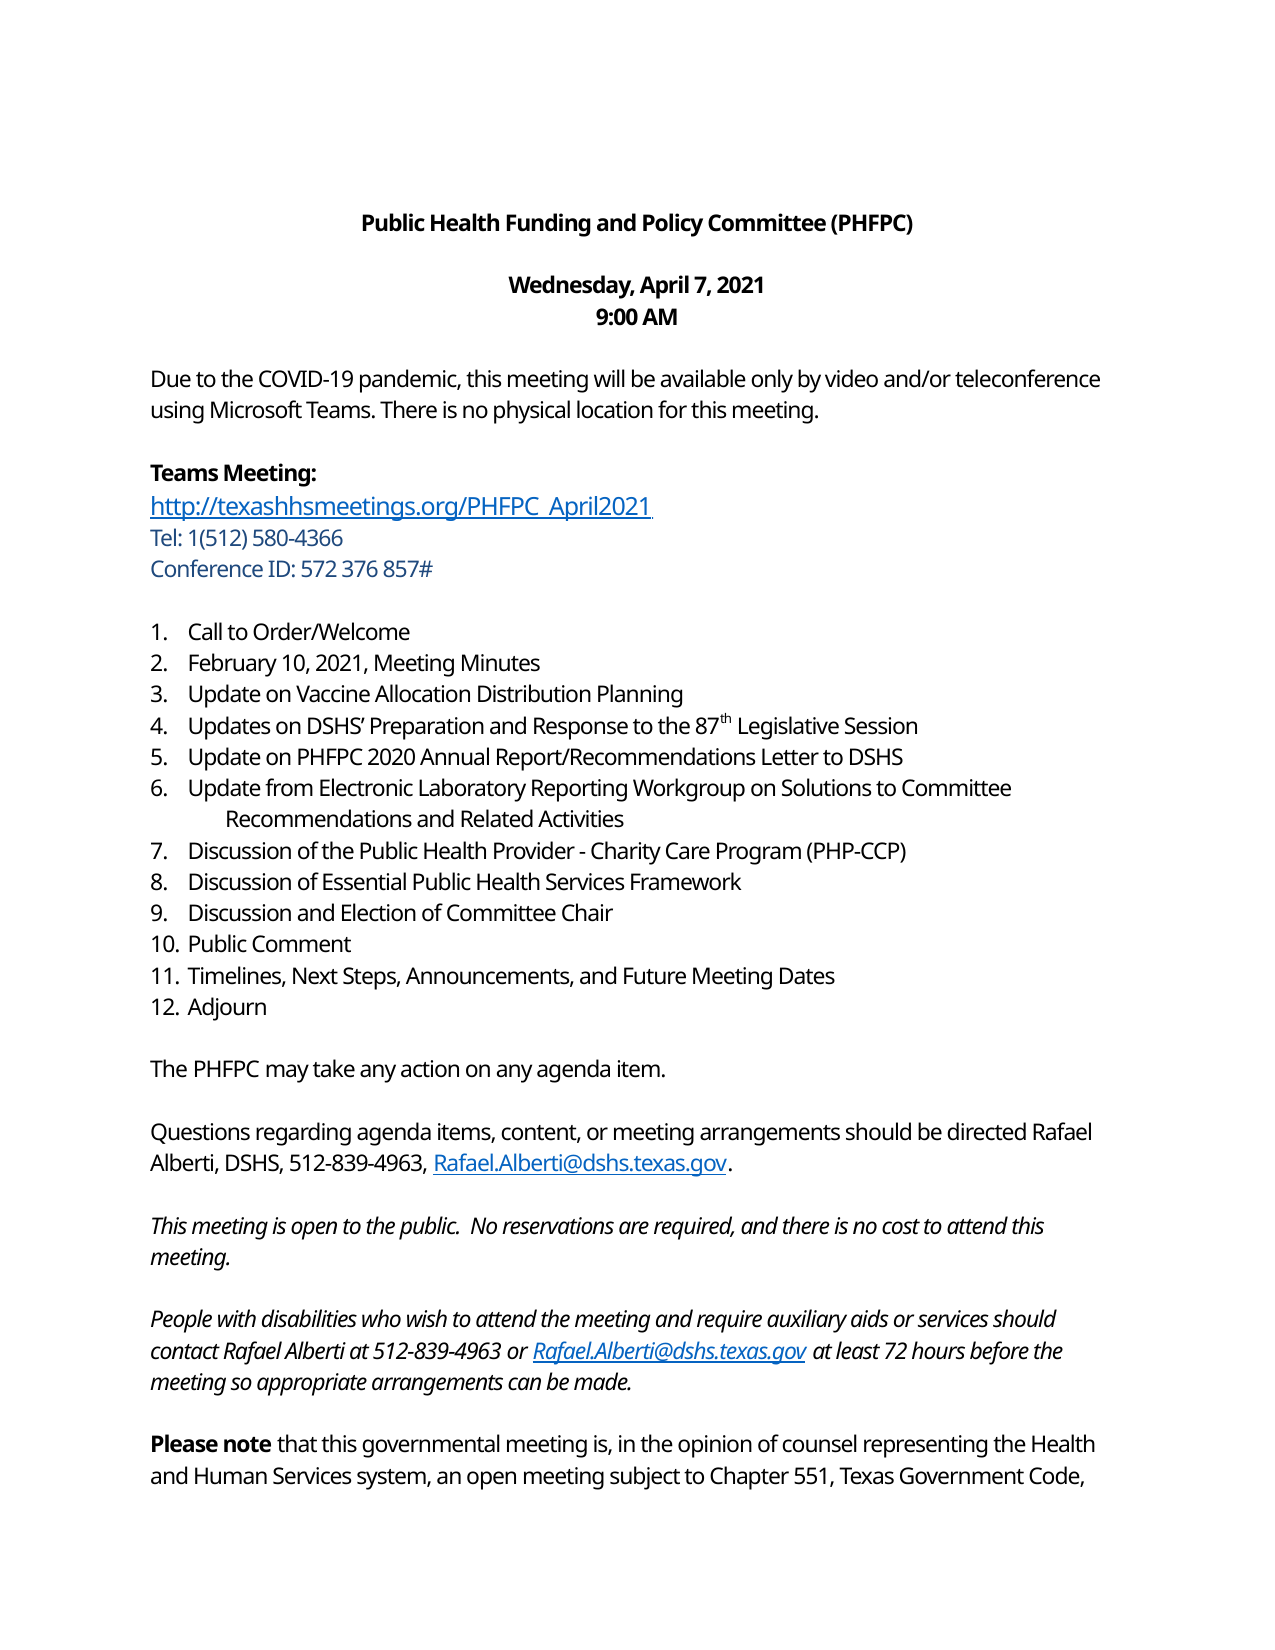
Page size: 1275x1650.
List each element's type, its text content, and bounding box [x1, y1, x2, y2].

list Discussion of Essential Public Health Services Framework [150, 866, 1125, 897]
list Adjourn [150, 991, 1125, 1022]
text This meeting is open to the public. No reservations are required, and there is no cost to attend this meeting. [150, 1210, 1125, 1272]
text 9:00 AM [150, 301, 1125, 332]
list Update from Electronic Laboratory Reporting Workgroup on Solutions to Committee Recommendations and Related Activities [150, 772, 1125, 835]
list February 10, 2021, Meeting Minutes [150, 647, 1125, 678]
list Public Comment [150, 928, 1125, 960]
text Tel: 1(512) 580-4366 [150, 522, 1125, 553]
text The PHFPC may take any action on any agenda item. [150, 1053, 1125, 1085]
list Update on Vaccine Allocation Distribution Planning [150, 678, 1125, 710]
text Due to the COVID-19 pandemic, this meeting will be available only by video and/or teleconference using Microsoft Teams. There is no physical location for this meeting. [150, 363, 1125, 426]
list Timelines, Next Steps, Announcements, and Future Meeting Dates [150, 960, 1125, 991]
text People with disabilities who wish to attend the meeting and require auxiliary aids or services should contact Rafael Alberti at 512-839-4963 or Rafael.Alberti@dshs.texas.gov at least 72 hours before the meeting so appropriate arrangements can be made. [150, 1303, 1125, 1397]
text Public Health Funding and Policy Committee (PHFPC) [150, 207, 1125, 238]
list Updates on DSHS’ Preparation and Response to the 87th Legislative Session [150, 710, 1125, 741]
list Discussion and Election of Committee Chair [150, 897, 1125, 928]
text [150, 1428, 1125, 1491]
text http://texashhsmeetings.org/PHFPC_April2021 [150, 488, 1125, 522]
text Wednesday, April 7, 2021 [150, 269, 1125, 301]
list Call to Order/Welcome [150, 616, 1125, 647]
list Discussion of the Public Health Provider - Charity Care Program (PHP-CCP) [150, 835, 1125, 866]
text Conference ID: 572 376 857# [150, 553, 1125, 585]
text Teams Meeting: [150, 457, 1125, 488]
list Update on PHFPC 2020 Annual Report/Recommendations Letter to DSHS [150, 741, 1125, 772]
text Questions regarding agenda items, content, or meeting arrangements should be directed Rafael Alberti, DSHS, 512-839-4963, Rafael.Alberti@dshs.texas.gov. [150, 1116, 1125, 1178]
